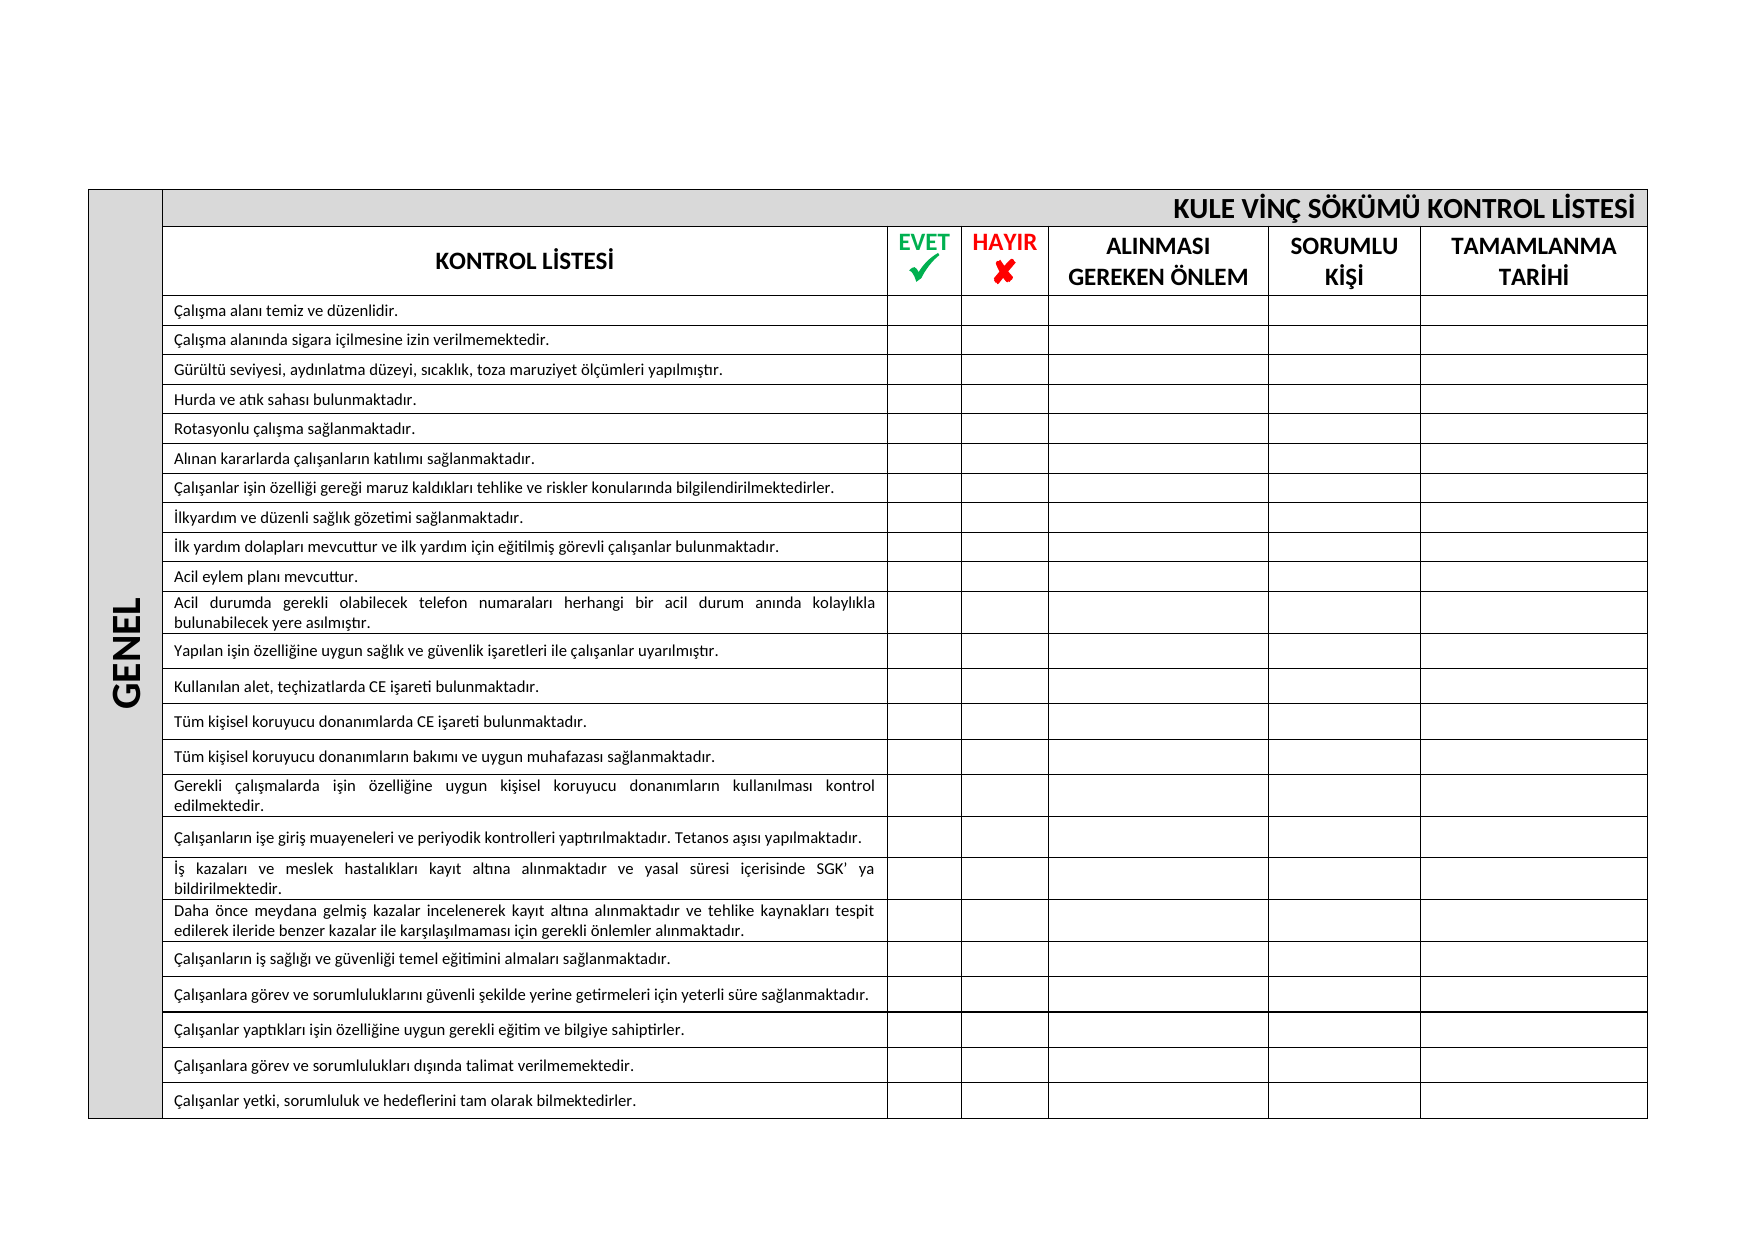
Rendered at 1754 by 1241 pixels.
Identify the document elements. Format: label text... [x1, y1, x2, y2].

table_cell [1269, 858, 1420, 899]
table_cell [1049, 669, 1268, 703]
table_cell [1269, 900, 1420, 941]
table_cell [888, 592, 961, 632]
table_cell [888, 1048, 961, 1082]
table_cell [1421, 503, 1647, 532]
table_cell [888, 1013, 961, 1047]
table_cell Yapılan işin özelliğine uygun sağlık ve güvenlik işaretleri ile çalışanlar uyarılmıştır. [163, 634, 887, 668]
table_cell [1421, 977, 1647, 1011]
table_cell [888, 669, 961, 703]
table_cell [962, 775, 1048, 816]
table_cell [1269, 634, 1420, 668]
table_cell [1049, 1048, 1268, 1082]
table_cell Hurda ve atık sahası bulunmaktadır. [163, 385, 887, 413]
table_cell Alınan kararlarda çalışanların katılımı sağlanmaktadır. [163, 444, 887, 472]
table_cell [962, 704, 1048, 739]
table_cell [1421, 562, 1647, 591]
table_cell Tüm kişisel koruyucu donanımların bakımı ve uygun muhafazası sağlanmaktadır. [163, 740, 887, 774]
table_cell [1421, 444, 1647, 472]
table_cell KONTROL LİSTESİ [163, 227, 887, 295]
table_cell Çalışanlara görev ve sorumlulukları dışında talimat verilmemektedir. [163, 1048, 887, 1082]
table_cell [1421, 634, 1647, 668]
table_cell Çalışma alanında sigara içilmesine izin verilmemektedir. [163, 326, 887, 354]
table_cell Rotasyonlu çalışma sağlanmaktadır. [163, 414, 887, 443]
table_cell [1269, 474, 1420, 502]
table_cell [1269, 775, 1420, 816]
table_cell Kullanılan alet, teçhizatlarda CE işareti bulunmaktadır. [163, 669, 887, 703]
table_cell [962, 1083, 1048, 1118]
table_cell [1269, 414, 1420, 443]
table_cell [1421, 296, 1647, 324]
table_cell [962, 533, 1048, 561]
table_cell [1049, 562, 1268, 591]
table_cell [962, 900, 1048, 941]
table_cell [888, 634, 961, 668]
table_cell [1421, 474, 1647, 502]
table_cell İş kazaları ve meslek hastalıkları kayıt altına alınmaktadır ve yasal süresi içerisinde SGK’ ya bildirilmektedir. [163, 858, 887, 899]
table_cell [1049, 858, 1268, 899]
table_cell EVET [888, 227, 961, 295]
table_cell [888, 977, 961, 1011]
table_cell [888, 503, 961, 532]
table_cell [1049, 592, 1268, 632]
table_cell [888, 942, 961, 976]
table_cell [888, 1083, 961, 1118]
table_cell [962, 669, 1048, 703]
table_cell [1269, 1083, 1420, 1118]
table_cell [1269, 977, 1420, 1011]
table_cell Çalışma alanı temiz ve düzenlidir. [163, 296, 887, 324]
table_cell [1049, 1083, 1268, 1118]
table_cell [1269, 503, 1420, 532]
table_cell [888, 740, 961, 774]
table_cell [962, 634, 1048, 668]
table_cell [1269, 704, 1420, 739]
table_cell [962, 503, 1048, 532]
table_cell [888, 858, 961, 899]
table_cell TAMAMLANMA TARİHİ [1421, 227, 1647, 295]
table_cell [962, 817, 1048, 857]
table_cell Çalışanların iş sağlığı ve güvenliği temel eğitimini almaları sağlanmaktadır. [163, 942, 887, 976]
table_cell [1421, 900, 1647, 941]
table_cell [962, 942, 1048, 976]
table_cell [962, 562, 1048, 591]
table_cell [1049, 296, 1268, 324]
table_cell [1049, 533, 1268, 561]
table_cell [1421, 669, 1647, 703]
table_cell [962, 1013, 1048, 1047]
table_cell [1421, 704, 1647, 739]
table_cell Acil durumda gerekli olabilecek telefon numaraları herhangi bir acil durum anında kolaylıkla bulunabilecek yere asılmıştır. [163, 592, 887, 632]
table_cell [1049, 942, 1268, 976]
table_cell [962, 740, 1048, 774]
table_cell [1421, 355, 1647, 384]
table_cell [888, 562, 961, 591]
table_cell [888, 326, 961, 354]
table_cell Acil eylem planı mevcuttur. [163, 562, 887, 591]
table_cell [962, 977, 1048, 1011]
table_cell [1421, 414, 1647, 443]
table_cell [962, 385, 1048, 413]
table_cell [1269, 326, 1420, 354]
table_cell [1421, 1013, 1647, 1047]
table_cell [1269, 355, 1420, 384]
table_cell [1269, 562, 1420, 591]
table_cell [888, 533, 961, 561]
table_cell [888, 704, 961, 739]
table_cell Gerekli çalışmalarda işin özelliğine uygun kişisel koruyucu donanımların kullanılması kontrol edilmektedir. [163, 775, 887, 816]
table_cell [962, 326, 1048, 354]
table_cell [1049, 704, 1268, 739]
table_cell [962, 414, 1048, 443]
table_cell [1269, 533, 1420, 561]
table_cell [1421, 817, 1647, 857]
table_cell [1049, 634, 1268, 668]
table_cell Gürültü seviyesi, aydınlatma düzeyi, sıcaklık, toza maruziyet ölçümleri yapılmıştır. [163, 355, 887, 384]
table_cell [1049, 414, 1268, 443]
table_cell ALINMASI GEREKEN ÖNLEM [1049, 227, 1268, 295]
table_cell [888, 474, 961, 502]
table_cell SORUMLU KİŞİ [1269, 227, 1420, 295]
table_cell [1421, 775, 1647, 816]
table_cell [1049, 503, 1268, 532]
table_cell [1049, 817, 1268, 857]
table_cell [1269, 444, 1420, 472]
table_cell [1049, 474, 1268, 502]
table_cell [1049, 977, 1268, 1011]
table_cell [962, 444, 1048, 472]
table_cell [1421, 592, 1647, 632]
table_cell [1269, 296, 1420, 324]
table_cell [888, 414, 961, 443]
table_cell [1269, 592, 1420, 632]
table_cell [962, 858, 1048, 899]
table_cell İlkyardım ve düzenli sağlık gözetimi sağlanmaktadır. [163, 503, 887, 532]
table_cell [1421, 385, 1647, 413]
table_cell [962, 474, 1048, 502]
table_cell [1421, 740, 1647, 774]
table_cell Çalışanlar yaptıkları işin özelliğine uygun gerekli eğitim ve bilgiye sahiptirler. [163, 1013, 887, 1047]
table_cell Çalışanlara görev ve sorumluluklarını güvenli şekilde yerine getirmeleri için yeterli süre sağlanmaktadır. [163, 977, 887, 1011]
table_cell [1269, 942, 1420, 976]
table_cell [1049, 385, 1268, 413]
table_cell [1421, 1048, 1647, 1082]
table_cell [1269, 669, 1420, 703]
table_cell [962, 1048, 1048, 1082]
table_cell [888, 444, 961, 472]
table_cell [1269, 1048, 1420, 1082]
table_cell Çalışanlar yetki, sorumluluk ve hedeflerini tam olarak bilmektedirler. [163, 1083, 887, 1118]
table_cell [1049, 326, 1268, 354]
table_cell [1421, 858, 1647, 899]
table_cell [1269, 817, 1420, 857]
table_cell Tüm kişisel koruyucu donanımlarda CE işareti bulunmaktadır. [163, 704, 887, 739]
table_cell [1269, 740, 1420, 774]
table_cell HAYIR [962, 227, 1048, 295]
table_cell [1049, 1013, 1268, 1047]
table_cell [1421, 533, 1647, 561]
table_cell Daha önce meydana gelmiş kazalar incelenerek kayıt altına alınmaktadır ve tehlike kaynakları tespit edilerek ileride benzer kazalar ile karşılaşılmaması için gerekli önlemler alınmaktadır. [163, 900, 887, 941]
table_cell [888, 817, 961, 857]
table_cell [1269, 1013, 1420, 1047]
table_header GENEL [89, 190, 162, 1118]
table_cell [1049, 444, 1268, 472]
table_cell [1421, 326, 1647, 354]
table_cell [888, 775, 961, 816]
table_cell [888, 900, 961, 941]
table_cell [962, 355, 1048, 384]
table_cell [1049, 775, 1268, 816]
table_cell [962, 592, 1048, 632]
table_cell Çalışanlar işin özelliği gereği maruz kaldıkları tehlike ve riskler konularında bilgilendirilmektedirler. [163, 474, 887, 502]
table_cell Çalışanların işe giriş muayeneleri ve periyodik kontrolleri yaptırılmaktadır. Tetanos aşısı yapılmaktadır. [163, 817, 887, 857]
table_cell [888, 385, 961, 413]
table_header KULE VİNÇ SÖKÜMÜ KONTROL LİSTESİ [163, 190, 1647, 226]
table_cell [888, 296, 961, 324]
table_cell [888, 355, 961, 384]
table_cell [1421, 942, 1647, 976]
table_cell [1049, 355, 1268, 384]
table_cell [1421, 1083, 1647, 1118]
table_cell İlk yardım dolapları mevcuttur ve ilk yardım için eğitilmiş görevli çalışanlar bulunmaktadır. [163, 533, 887, 561]
table_cell [1049, 900, 1268, 941]
table_cell [962, 296, 1048, 324]
table_cell [1049, 740, 1268, 774]
table_cell [1269, 385, 1420, 413]
